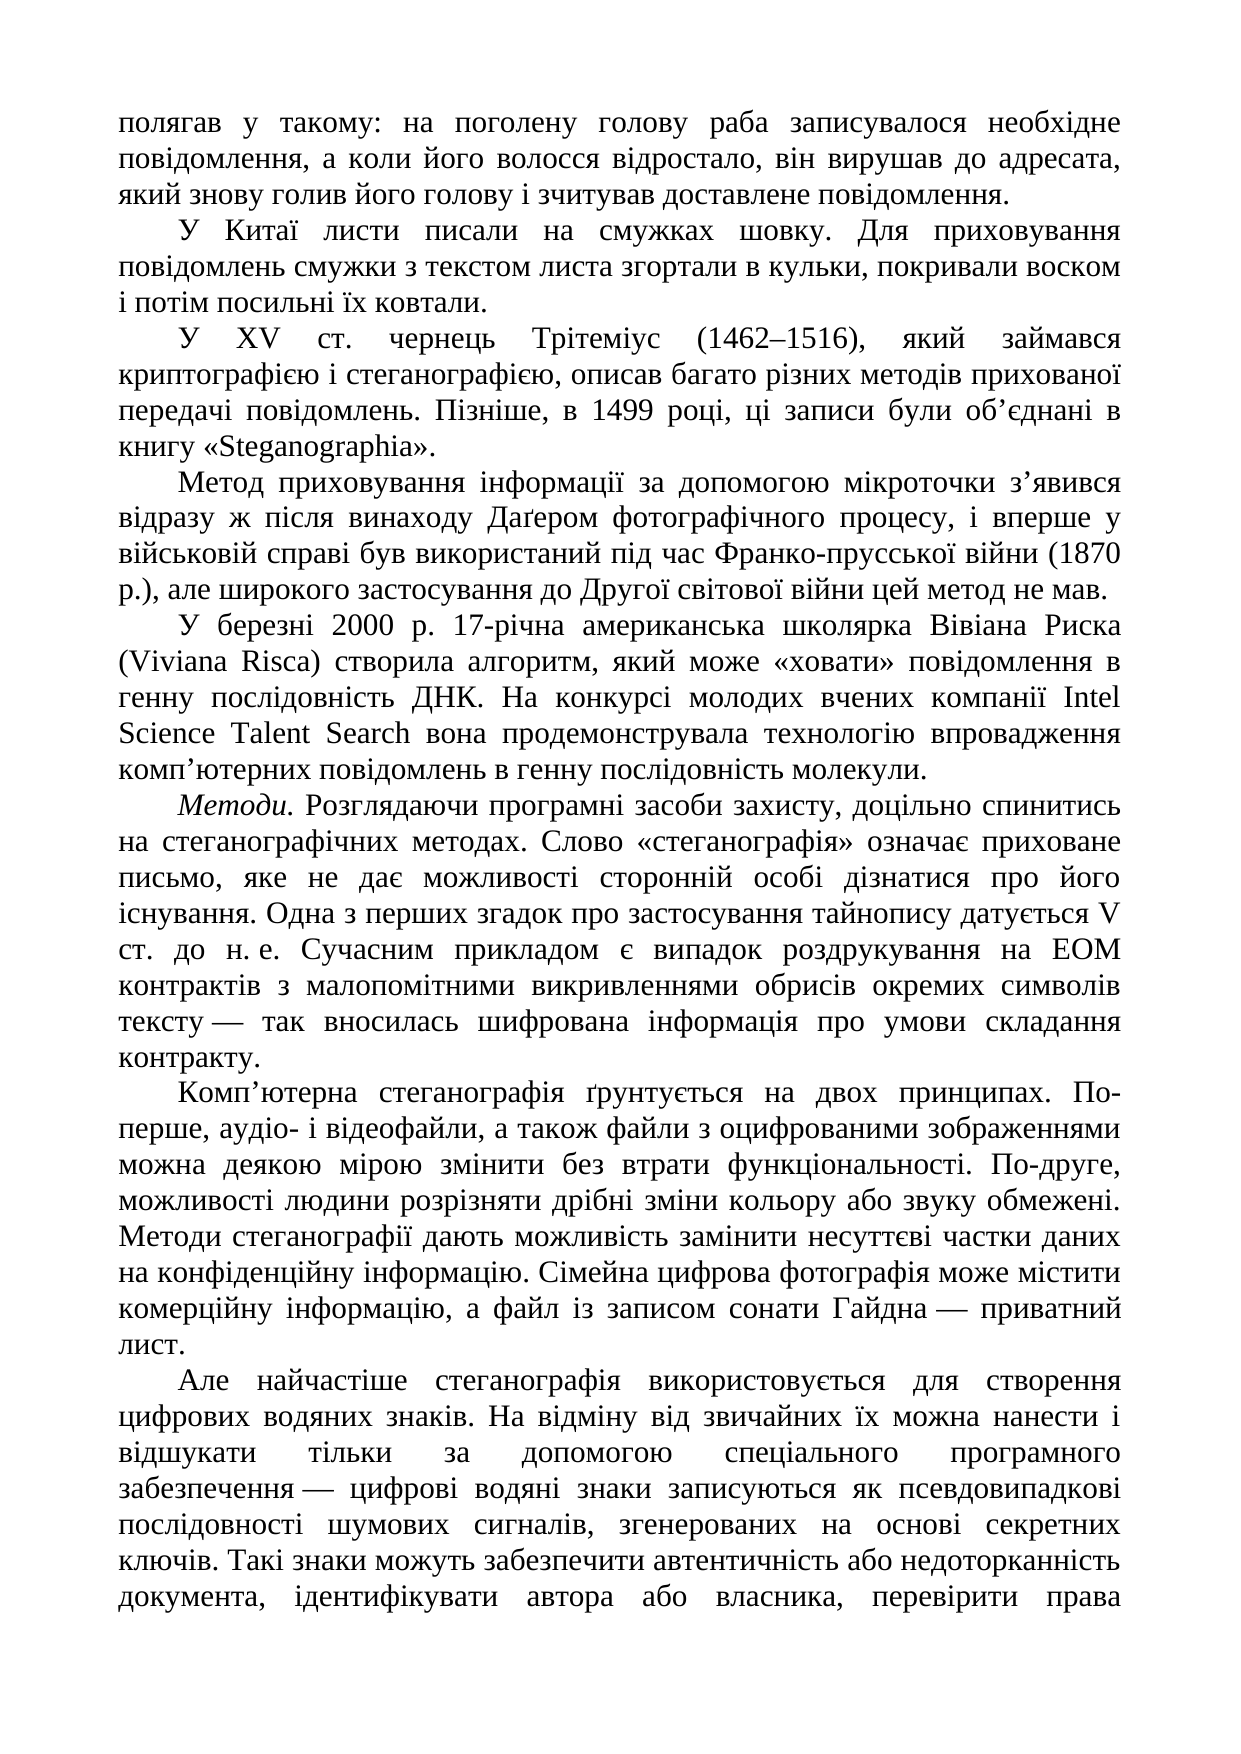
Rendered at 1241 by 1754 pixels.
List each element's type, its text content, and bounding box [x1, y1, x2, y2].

text У Китаї листи писали на смужках шовку. Для приховування повідомлень смужки з текстом листа згортали в кульки, покривали воском і потім посильні їх ковтали. [118, 211, 1122, 319]
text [118, 1361, 1122, 1613]
text Метод приховування інформації за допомогою мікроточки з’явився відразу ж після винаходу Даґером фотографічного процесу, і вперше у військовій справі був використаний під час Франко-прусської війни (1870 р.), але широкого застосування до Другої світової війни цей метод не мав. [118, 463, 1122, 607]
text Методи. Розглядаючи програмні засоби захисту, доцільно спинитись на стеганографічних методах. Слово «стеганографія» означає приховане письмо, яке не дає можливості сторонній особі дізнатися про його існування. Одна з перших згадок про застосування тайнопису датується V ст. до н. е. Сучасним прикладом є випадок роздрукування на ЕОМ контрактів з малопомітними викривленнями обрисів окремих символів тексту — так вносилась шифрована інформація про умови складання контракту. [118, 786, 1122, 1074]
text Комп’ютерна стеганографія ґрунтується на двох принципах. По-перше, аудіо- і відеофайли, а також файли з оцифрованими зображеннями можна деякою мірою змінити без втрати функціональності. По-друге, можливості людини розрізняти дрібні зміни кольору або звуку обмежені. Методи стеганографії дають можливість замінити несуттєві частки даних на конфіденційну інформацію. Сімейна цифрова фотографія може містити комерційну інформацію, а файл із записом сонати Гайдна — приватний лист. [118, 1074, 1122, 1361]
text У XV ст. чернець Трітеміус (1462–1516), який займався криптографією і стеганографією, описав багато різних методів прихованої передачі повідомлень. Пізніше, в 1499 році, ці записи були об’єднані в книгу «Steganographia». [118, 319, 1122, 463]
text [118, 103, 1122, 211]
text У березні 2000 р. 17-річна американська школярка Вівіана Риска (Viviana Risca) створила алгоритм, який може «ховати» повідомлення в генну послідовність ДНК. На конкурсі молодих вчених компанії Intel Science Talent Search вона продемонструвала технологію впровадження комп’ютерних повідомлень в генну послідовність молекули. [118, 607, 1122, 786]
